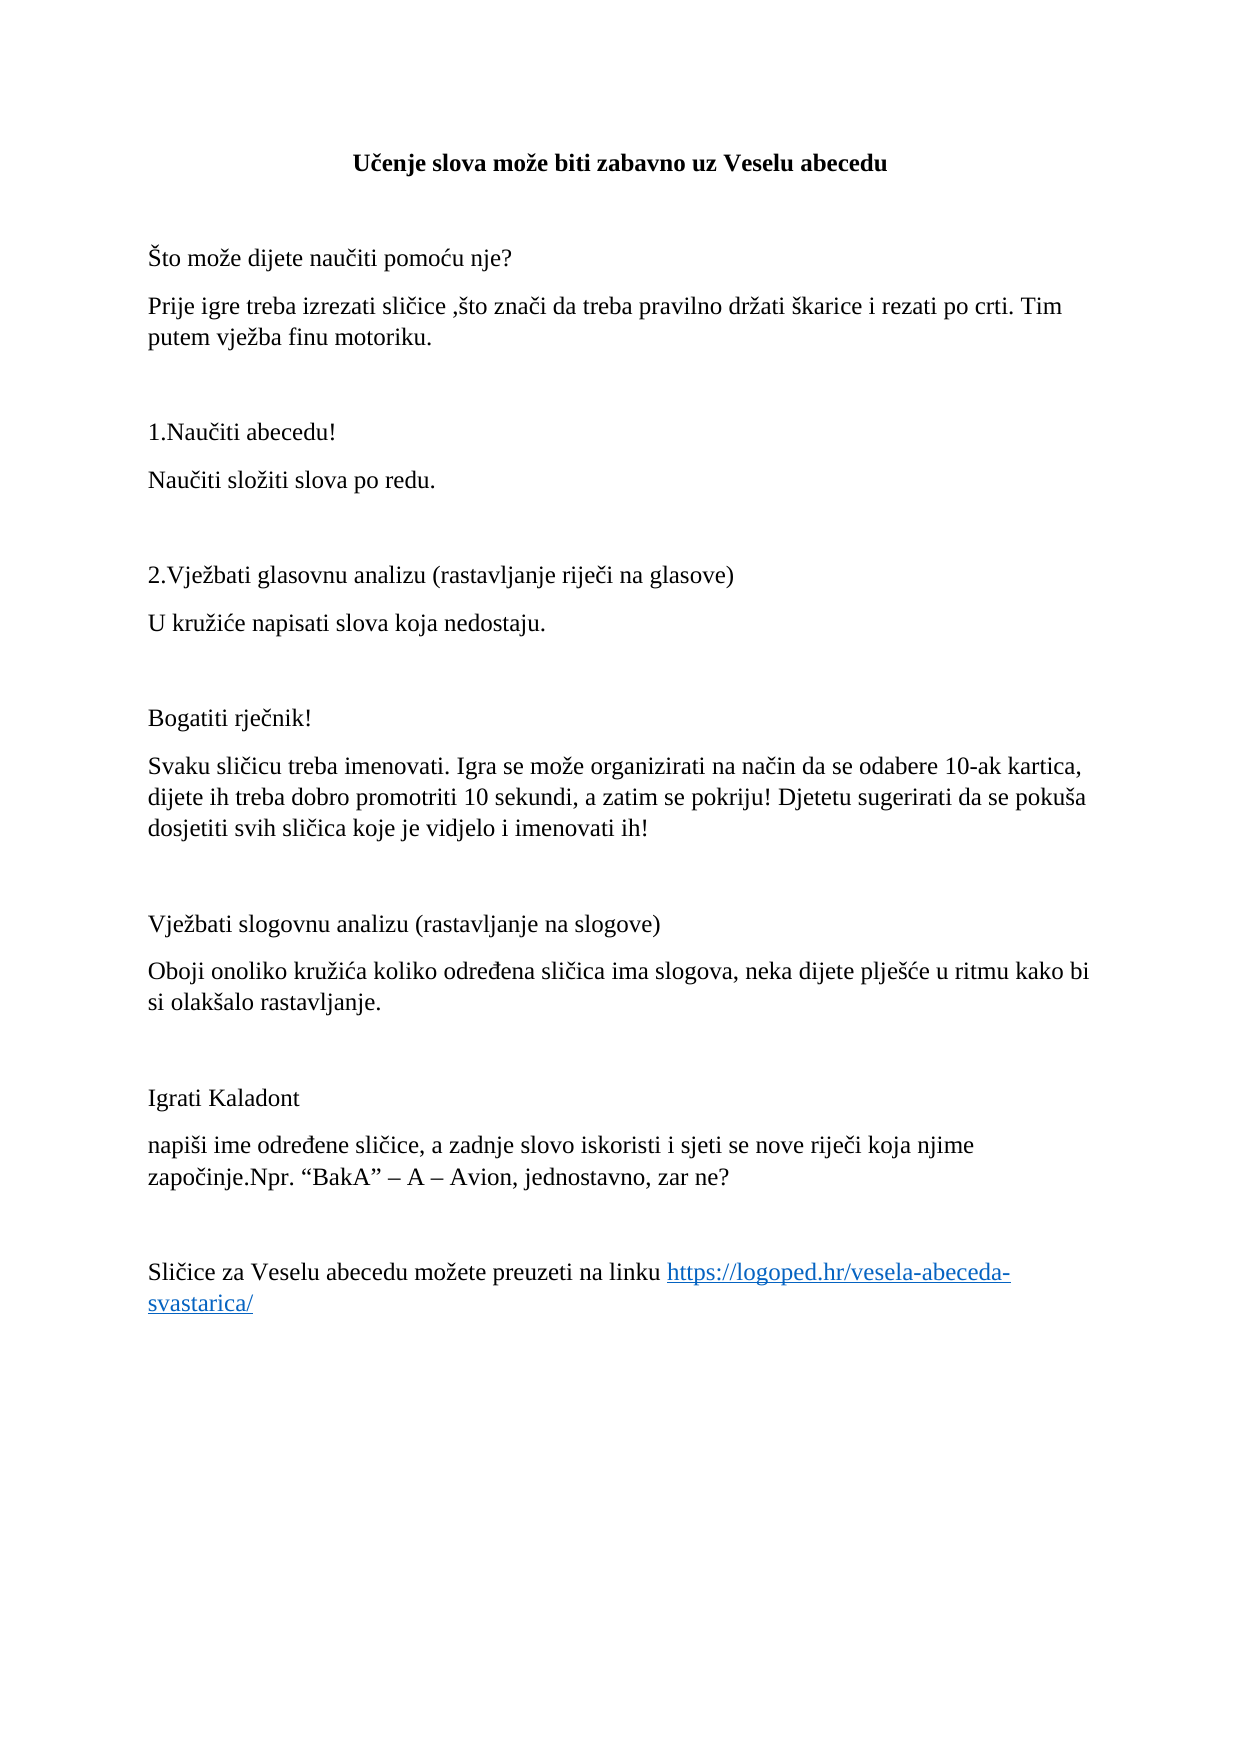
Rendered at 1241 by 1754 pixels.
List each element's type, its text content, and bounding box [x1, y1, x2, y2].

text Svaku sličicu treba imenovati. Igra se može organizirati na način da se odabere 10-ak kartica, dijete ih treba dobro promotriti 10 sekundi, a zatim se pokriju! Djetetu sugerirati da se pokuša dosjetiti svih sličica koje je vidjelo i imenovati ih! [148, 751, 1093, 842]
text Učenje slova može biti zabavno uz Veselu abecedu [148, 148, 1093, 176]
text 1.Naučiti abecedu! [148, 417, 1093, 446]
text Naučiti složiti slova po redu. [148, 465, 1093, 494]
text Oboji onoliko kružića koliko određena sličica ima slogova, neka dijete plješće u ritmu kako bi si olakšalo rastavljanje. [148, 956, 1093, 1016]
text U kružiće napisati slova koja nedostaju. [148, 608, 1093, 637]
text 2.Vježbati glasovnu analizu (rastavljanje riječi na glasove) [148, 560, 1093, 589]
text Igrati Kaladont [148, 1083, 1093, 1112]
text Vježbati slogovnu analizu (rastavljanje na slogove) [148, 909, 1093, 937]
text Bogatiti rječnik! [148, 703, 1093, 732]
text Sličice za Veselu abecedu možete preuzeti na linku https://logoped.hr/vesela-abeceda-svastarica/ [148, 1257, 1093, 1317]
text Prije igre treba izrezati sličice ,što znači da treba pravilno držati škarice i rezati po crti. Tim putem vježba finu motoriku. [148, 291, 1093, 351]
text Što može dijete naučiti pomoću nje? [148, 243, 1093, 272]
text napiši ime određene sličice, a zadnje slovo iskoristi i sjeti se nove riječi koja njime započinje.Npr. “BakA” – A – Avion, jednostavno, zar ne? [148, 1131, 1093, 1190]
